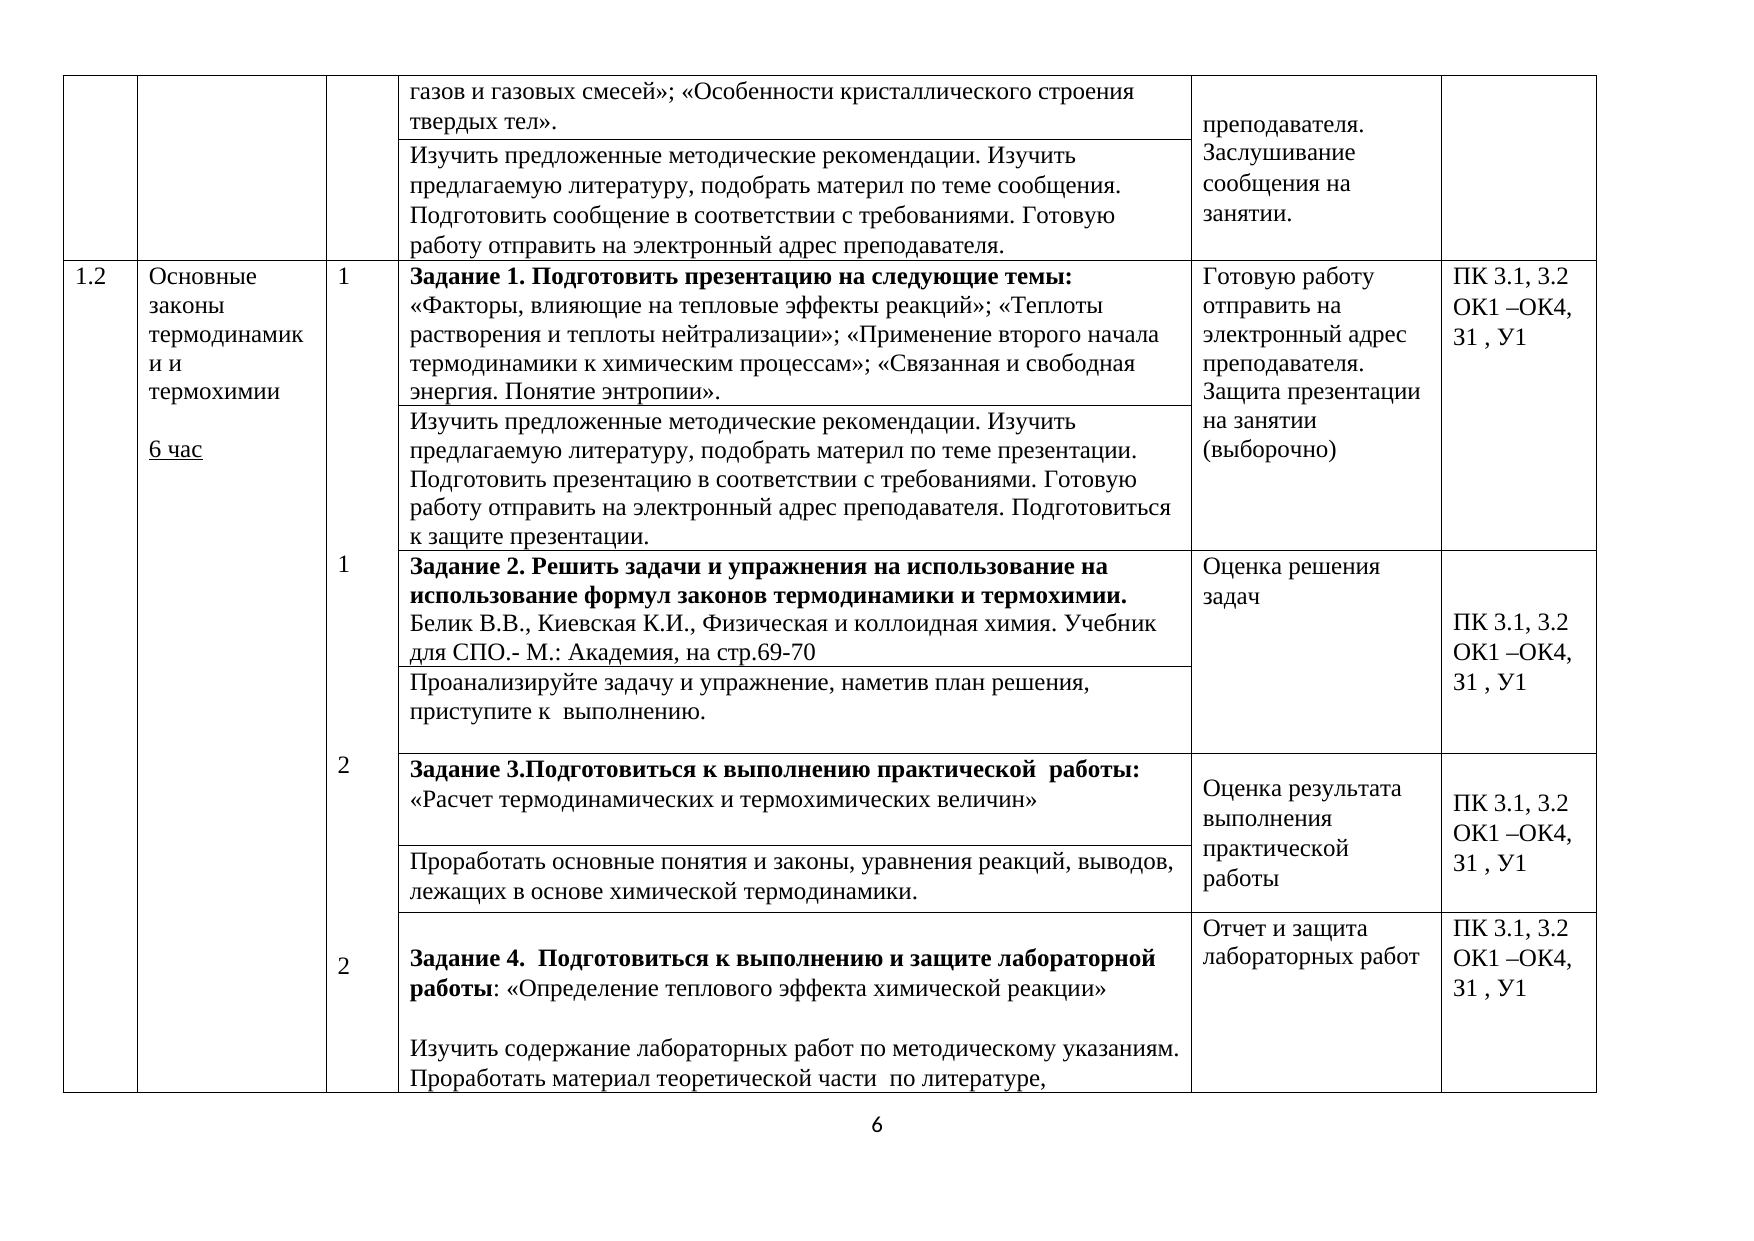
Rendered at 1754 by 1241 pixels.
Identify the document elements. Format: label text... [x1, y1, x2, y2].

table_cell 1.2 [64, 261, 137, 1092]
table_cell Основные законы термодинамики и термохимии 6 час [138, 261, 326, 1092]
table_cell [64, 76, 137, 260]
table_cell Задание 2. Решить задачи и упражнения на использование на использование формул законов термодинамики и термохимии. Белик В.В., Киевская К.И., Физическая и коллоидная химия. Учебник для СПО.- М.: Академия, на стр.69-70 [399, 551, 1191, 666]
table_cell Проработать основные понятия и законы, уравнения реакций, выводов, лежащих в основе химической термодинамики. [399, 846, 1191, 912]
table_cell Изучить предложенные методические рекомендации. Изучить предлагаемую литературу, подобрать материл по теме сообщения. Подготовить сообщение в соответствии с требованиями. Готовую работу отправить на электронный адрес преподавателя. [399, 140, 1191, 260]
table_cell ПК 3.1, 3.2 ОК1 –ОК4, З1 , У1 [1442, 261, 1596, 550]
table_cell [1442, 913, 1596, 1092]
table_cell Оценка решения задач [1192, 551, 1441, 753]
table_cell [1192, 913, 1441, 1092]
table_cell Оценка результата выполнения практической работы [1192, 754, 1441, 912]
table_cell ПК 3.1, 3.2 ОК1 –ОК4, З1 , У1 [1442, 754, 1596, 912]
table_cell [1442, 76, 1596, 260]
table_cell Готовую работу отправить на электронный адрес преподавателя. Защита презентации на занятии (выборочно) [1192, 261, 1441, 550]
table_cell газов и газовых смесей»; «Особенности кристаллического строения твердых тел». [399, 76, 1191, 139]
table_cell [138, 76, 326, 260]
table_cell Проанализируйте задачу и упражнение, наметив план решения, приступите к выполнению. [399, 667, 1191, 753]
table_cell 1 1 2 2 [327, 261, 398, 1092]
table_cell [399, 913, 1191, 1092]
table_cell Изучить предложенные методические рекомендации. Изучить предлагаемую литературу, подобрать материл по теме презентации. Подготовить презентацию в соответствии с требованиями. Готовую работу отправить на электронный адрес преподавателя. Подготовиться к защите презентации. [399, 406, 1191, 550]
table_cell Задание 1. Подготовить презентацию на следующие темы: «Факторы, влияющие на тепловые эффекты реакций»; «Теплоты растворения и теплоты нейтрализации»; «Применение второго начала термодинамики к химическим процессам»; «Связанная и свободная энергия. Понятие энтропии». [399, 261, 1191, 405]
table_cell Задание 3.Подготовиться к выполнению практической работы: «Расчет термодинамических и термохимических величин» [399, 754, 1191, 845]
table_cell ПК 3.1, 3.2 ОК1 –ОК4, З1 , У1 [1442, 551, 1596, 753]
table_cell преподавателя. Заслушивание сообщения на занятии. [1192, 76, 1441, 260]
table_cell [327, 76, 398, 260]
